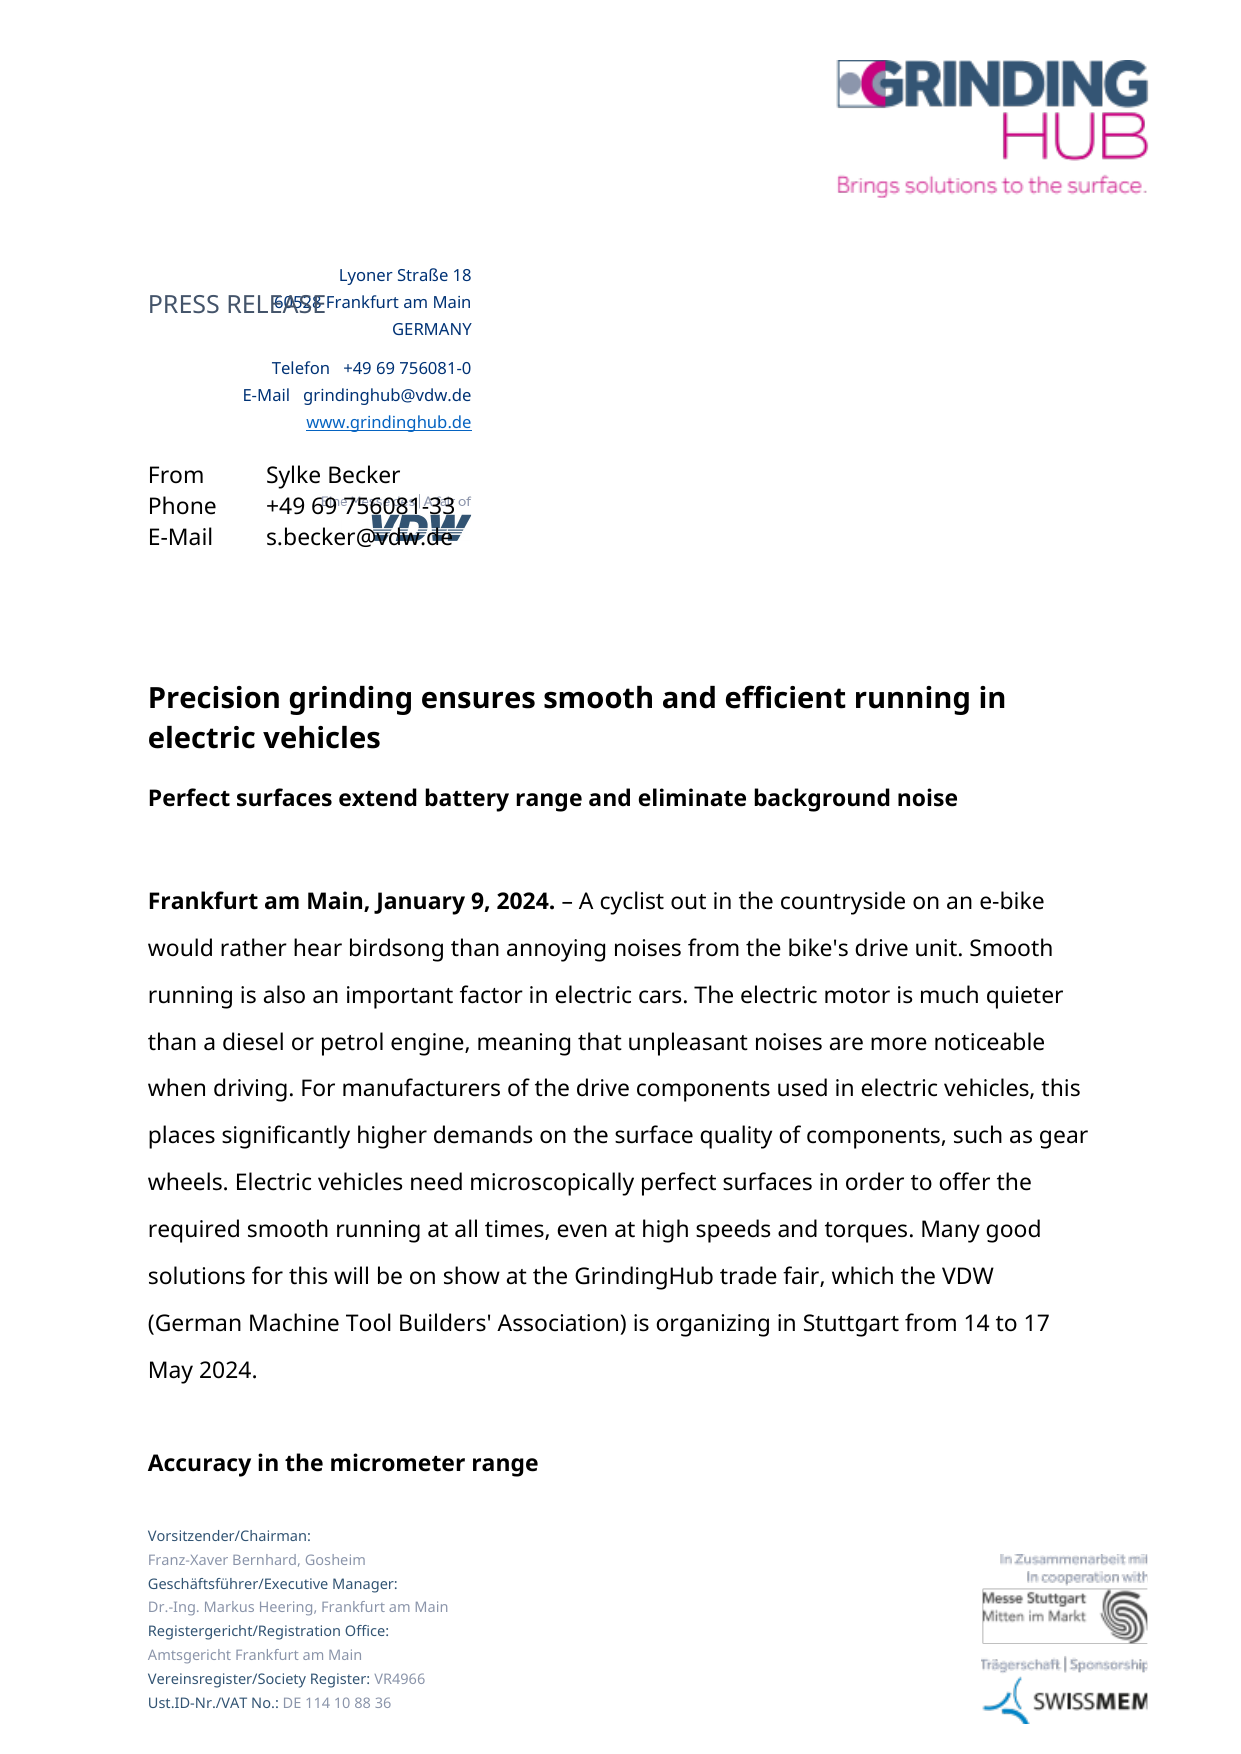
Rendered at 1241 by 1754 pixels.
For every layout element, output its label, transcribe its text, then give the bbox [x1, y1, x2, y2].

text Perfect surfaces extend battery range and eliminate background noise [148, 782, 1093, 813]
text From Sylke Becker [148, 458, 1093, 490]
text Precision grinding ensures smooth and efficient running in electric vehicles [148, 677, 1093, 757]
text Frankfurt am Main, January 9, 2024. – A cyclist out in the countryside on an e-bike would rather hear birdsong than annoying noises from the bike's drive unit. Smooth running is also an important factor in electric cars. The electric motor is much quieter than a diesel or petrol engine, meaning that unpleasant noises are more noticeable when driving. For manufacturers of the drive components used in electric vehicles, this places significantly higher demands on the surface quality of components, such as gear wheels. Electric vehicles need microscopically perfect surfaces in order to offer the required smooth running at all times, even at high speeds and torques. Many good solutions for this will be on show at the GrindingHub trade fair, which the VDW (German Machine Tool Builders' Association) is organizing in Stuttgart from 14 to 17 May 2024. [148, 885, 1093, 1385]
text E-Mail s.becker@vdw.de [148, 521, 1093, 552]
text Accuracy in the micrometer range [148, 1447, 1093, 1478]
text Phone +49 69 756081-33 [148, 490, 1093, 521]
